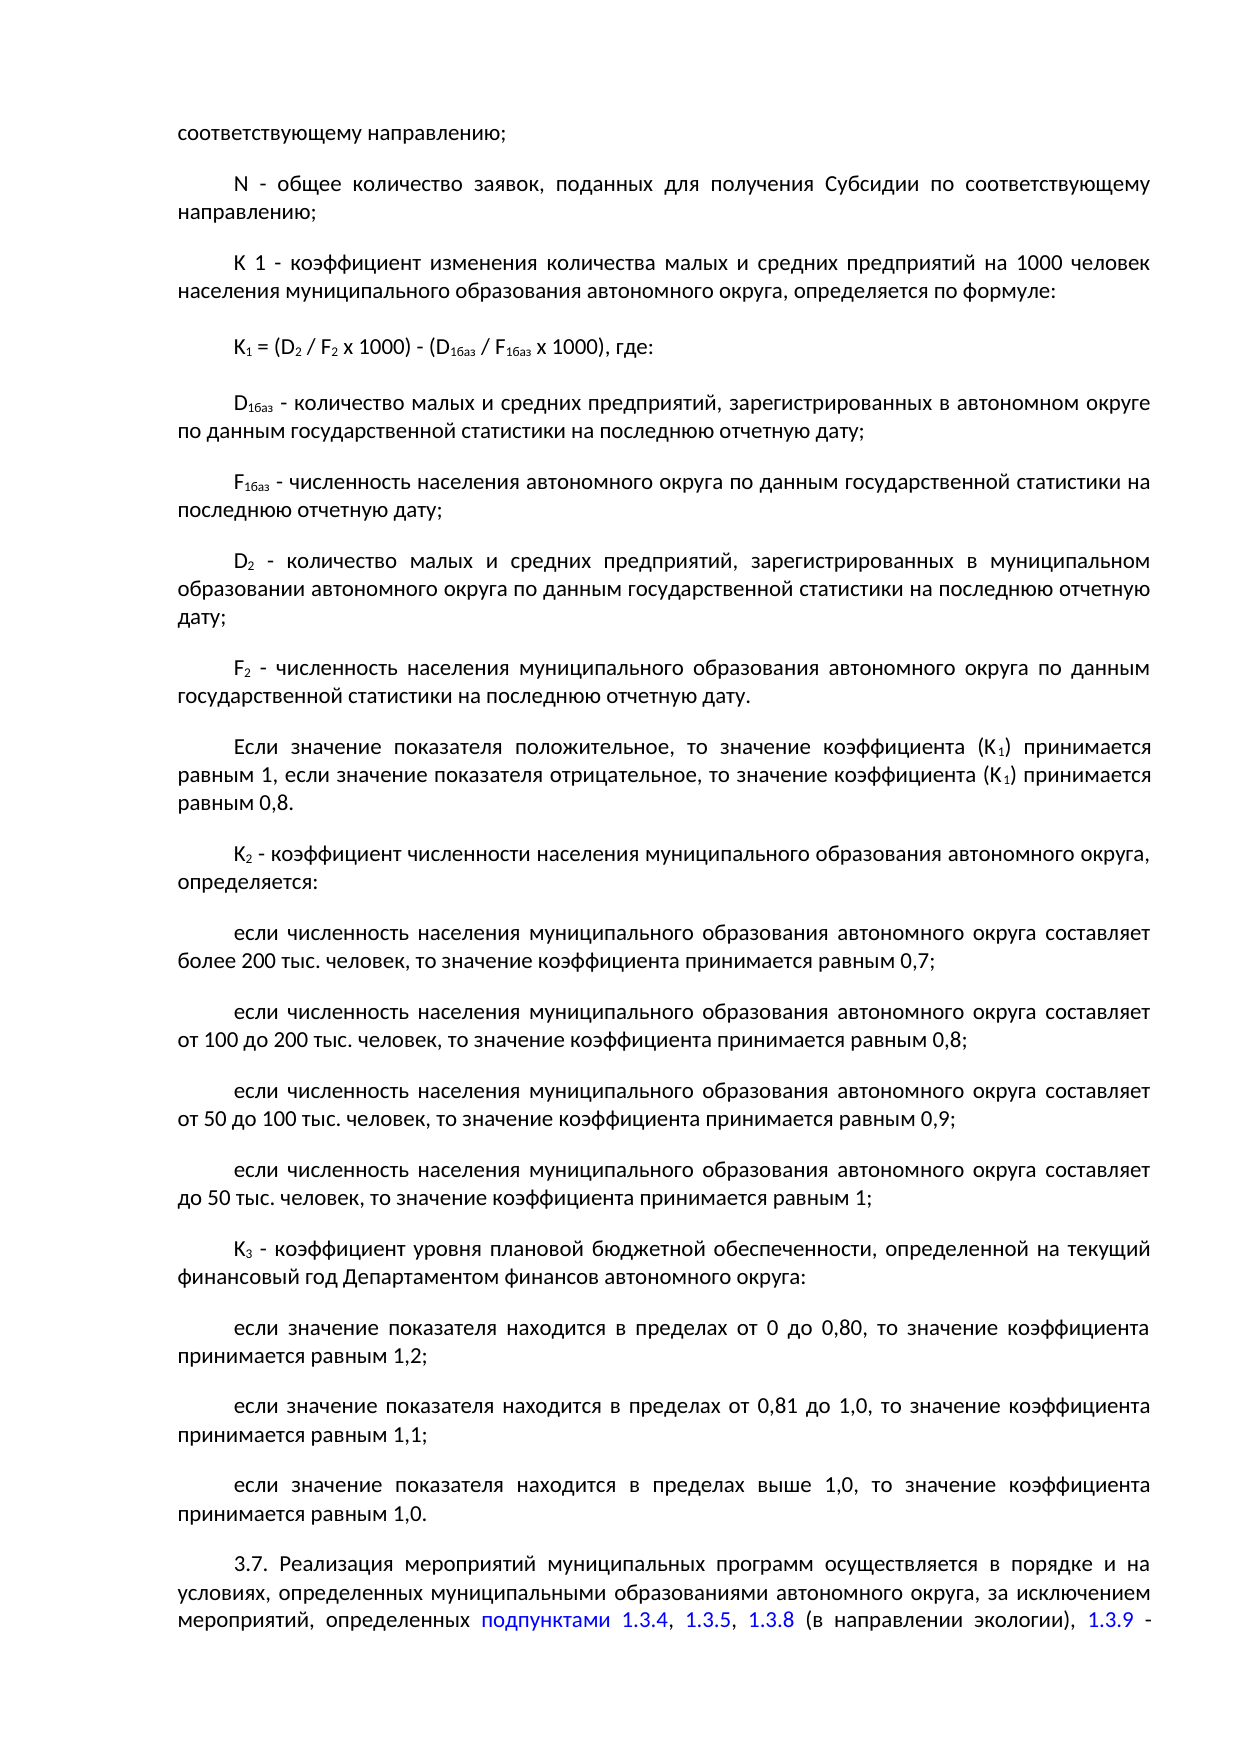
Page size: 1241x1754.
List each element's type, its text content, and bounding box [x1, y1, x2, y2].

text K2 - коэффициент численности населения муниципального образования автономного округа, определяется: [177, 839, 1152, 895]
text если численность населения муниципального образования автономного округа составляет от 50 до 100 тыс. человек, то значение коэффициента принимается равным 0,9; [177, 1076, 1152, 1132]
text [177, 118, 1152, 146]
text если значение показателя находится в пределах выше 1,0, то значение коэффициента принимается равным 1,0. [177, 1471, 1152, 1527]
text F1баз - численность населения автономного округа по данным государственной статистики на последнюю отчетную дату; [177, 467, 1152, 523]
text если численность населения муниципального образования автономного округа составляет от 100 до 200 тыс. человек, то значение коэффициента принимается равным 0,8; [177, 997, 1152, 1053]
text если значение показателя находится в пределах от 0,81 до 1,0, то значение коэффициента принимается равным 1,1; [177, 1392, 1152, 1448]
text K1 = (D2 / F2 x 1000) - (D1баз / F1баз x 1000), где: [177, 332, 1152, 360]
text K 1 - коэффициент изменения количества малых и средних предприятий на 1000 человек населения муниципального образования автономного округа, определяется по формуле: [177, 248, 1152, 304]
text F2 - численность населения муниципального образования автономного округа по данным государственной статистики на последнюю отчетную дату. [177, 653, 1152, 709]
text Если значение показателя положительное, то значение коэффициента (K1) принимается равным 1, если значение показателя отрицательное, то значение коэффициента (K1) принимается равным 0,8. [177, 732, 1152, 816]
text если значение показателя находится в пределах от 0 до 0,80, то значение коэффициента принимается равным 1,2; [177, 1313, 1152, 1369]
text D2 - количество малых и средних предприятий, зарегистрированных в муниципальном образовании автономного округа по данным государственной статистики на последнюю отчетную дату; [177, 546, 1152, 630]
text N - общее количество заявок, поданных для получения Субсидии по соответствующему направлению; [177, 169, 1152, 225]
text если численность населения муниципального образования автономного округа составляет более 200 тыс. человек, то значение коэффициента принимается равным 0,7; [177, 918, 1152, 974]
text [177, 1549, 1152, 1634]
text если численность населения муниципального образования автономного округа составляет до 50 тыс. человек, то значение коэффициента принимается равным 1; [177, 1155, 1152, 1211]
text D1баз - количество малых и средних предприятий, зарегистрированных в автономном округе по данным государственной статистики на последнюю отчетную дату; [177, 388, 1152, 444]
text K3 - коэффициент уровня плановой бюджетной обеспеченности, определенной на текущий финансовый год Департаментом финансов автономного округа: [177, 1234, 1152, 1290]
